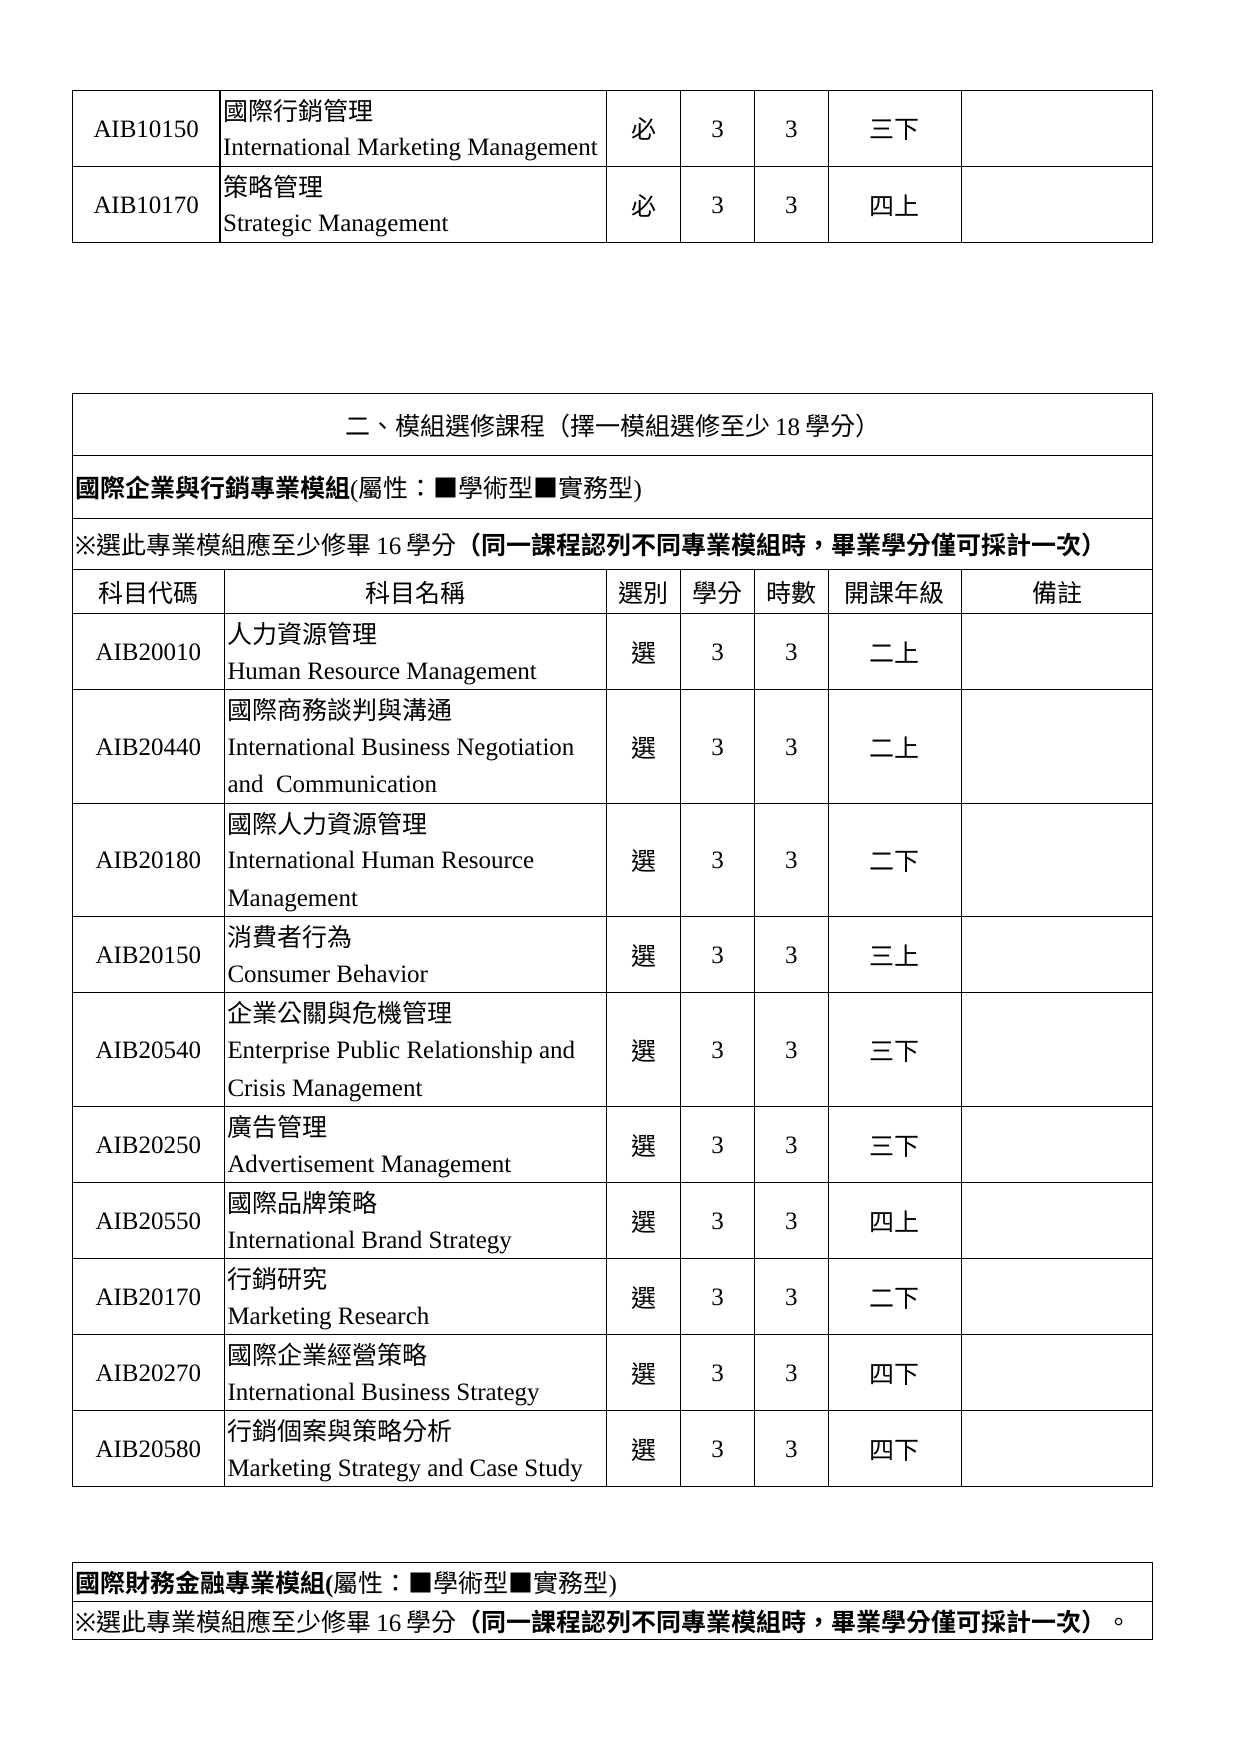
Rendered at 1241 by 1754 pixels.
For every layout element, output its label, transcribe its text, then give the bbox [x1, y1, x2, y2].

table_cell AIB20180 [73, 804, 224, 916]
table_cell 3 [681, 993, 754, 1106]
table_cell 行銷研究 Marketing Research [225, 1259, 606, 1334]
table_cell 3 [681, 1183, 754, 1258]
table_cell 3 [755, 1335, 828, 1410]
table_cell 廣告管理 Advertisement Management [225, 1107, 606, 1182]
table_cell 必 [607, 91, 680, 166]
table_cell 學分 [681, 570, 754, 613]
table_cell 三下 [829, 993, 961, 1106]
table_cell 3 [681, 690, 754, 803]
table_cell [962, 91, 1152, 166]
table_cell AIB20250 [73, 1107, 224, 1182]
table_cell [962, 917, 1152, 992]
table_cell [962, 1411, 1152, 1486]
table_cell 二下 [829, 1259, 961, 1334]
table_cell [962, 690, 1152, 803]
table_cell 選 [607, 917, 680, 992]
table_cell 選 [607, 1335, 680, 1410]
table_cell 3 [681, 1335, 754, 1410]
table_cell 選 [607, 804, 680, 916]
table_cell 3 [755, 690, 828, 803]
table_cell 3 [755, 91, 828, 166]
table_cell 科目名稱 [225, 570, 606, 613]
table_cell 時數 [755, 570, 828, 613]
table_cell 二上 [829, 690, 961, 803]
table_cell [962, 614, 1152, 689]
table_cell 備註 [962, 570, 1152, 613]
table_cell 3 [681, 1259, 754, 1334]
table_cell AIB20440 [73, 690, 224, 803]
table_cell [962, 1259, 1152, 1334]
table_cell 3 [681, 1107, 754, 1182]
table_cell 三下 [829, 91, 961, 166]
table_cell [962, 993, 1152, 1106]
table_cell 國際企業經營策略 International Business Strategy [225, 1335, 606, 1410]
table_cell 選 [607, 1259, 680, 1334]
table_cell 行銷個案與策略分析 Marketing Strategy and Case Study [225, 1411, 606, 1486]
table_cell 策略管理 Strategic Management [221, 167, 606, 242]
table_cell 3 [755, 917, 828, 992]
table_cell [962, 1183, 1152, 1258]
table_cell 選 [607, 690, 680, 803]
table_cell 國際行銷管理 International Marketing Management [221, 91, 606, 166]
table_cell 選 [607, 1411, 680, 1486]
table_cell 消費者行為 Consumer Behavior [225, 917, 606, 992]
table_cell 選 [607, 993, 680, 1106]
table_cell 二上 [829, 614, 961, 689]
table_cell [962, 1107, 1152, 1182]
table_cell 3 [681, 804, 754, 916]
table_cell 四下 [829, 1411, 961, 1486]
table_cell 國際人力資源管理 International Human Resource Management [225, 804, 606, 916]
table_cell 必 [607, 167, 680, 242]
table_cell 3 [755, 167, 828, 242]
table_header 二、模組選修課程（擇一模組選修至少18學分） [73, 394, 1152, 455]
table_cell AIB10150 [73, 91, 219, 166]
table_cell ※選此專業模組應至少修畢16學分（同一課程認列不同專業模組時，畢業學分僅可採計一次） [73, 519, 1152, 568]
table_cell 3 [755, 1259, 828, 1334]
table_cell 國際企業與行銷專業模組(屬性：■學術型■實務型) [73, 456, 1152, 517]
table_cell AIB20540 [73, 993, 224, 1106]
table_cell AIB10170 [73, 167, 219, 242]
table_cell ※選此專業模組應至少修畢16學分（同一課程認列不同專業模組時，畢業學分僅可採計一次）。 [73, 1602, 1152, 1639]
table_cell 人力資源管理 Human Resource Management [225, 614, 606, 689]
table_cell AIB20580 [73, 1411, 224, 1486]
table_cell [962, 804, 1152, 916]
table_cell 3 [681, 1411, 754, 1486]
table_cell 國際商務談判與溝通 International Business Negotiation and Communication [225, 690, 606, 803]
table_cell 國際品牌策略 International Brand Strategy [225, 1183, 606, 1258]
table_cell 3 [681, 167, 754, 242]
table_cell AIB20170 [73, 1259, 224, 1334]
table_cell 3 [681, 917, 754, 992]
table_cell 3 [755, 804, 828, 916]
table_cell 三上 [829, 917, 961, 992]
table_cell 選 [607, 1107, 680, 1182]
table_cell 3 [681, 614, 754, 689]
table_cell 開課年級 [829, 570, 961, 613]
table_cell 3 [755, 1183, 828, 1258]
table_cell 四上 [829, 1183, 961, 1258]
table_cell AIB20150 [73, 917, 224, 992]
table_cell 選別 [607, 570, 680, 613]
table_cell 3 [755, 1107, 828, 1182]
table_cell 3 [681, 91, 754, 166]
table_cell 3 [755, 1411, 828, 1486]
table_cell 三下 [829, 1107, 961, 1182]
table_header 國際財務金融專業模組(屬性：■學術型■實務型) [73, 1563, 1152, 1601]
table_cell AIB20010 [73, 614, 224, 689]
table_cell AIB20550 [73, 1183, 224, 1258]
table_cell 二下 [829, 804, 961, 916]
table_cell 企業公關與危機管理 Enterprise Public Relationship and Crisis Management [225, 993, 606, 1106]
table_cell 四上 [829, 167, 961, 242]
table_cell [962, 167, 1152, 242]
table_cell 選 [607, 1183, 680, 1258]
table_cell 四下 [829, 1335, 961, 1410]
table_cell 選 [607, 614, 680, 689]
table_cell 科目代碼 [73, 570, 224, 613]
table_cell AIB20270 [73, 1335, 224, 1410]
table_cell 3 [755, 614, 828, 689]
table_cell 3 [755, 993, 828, 1106]
table_cell [962, 1335, 1152, 1410]
